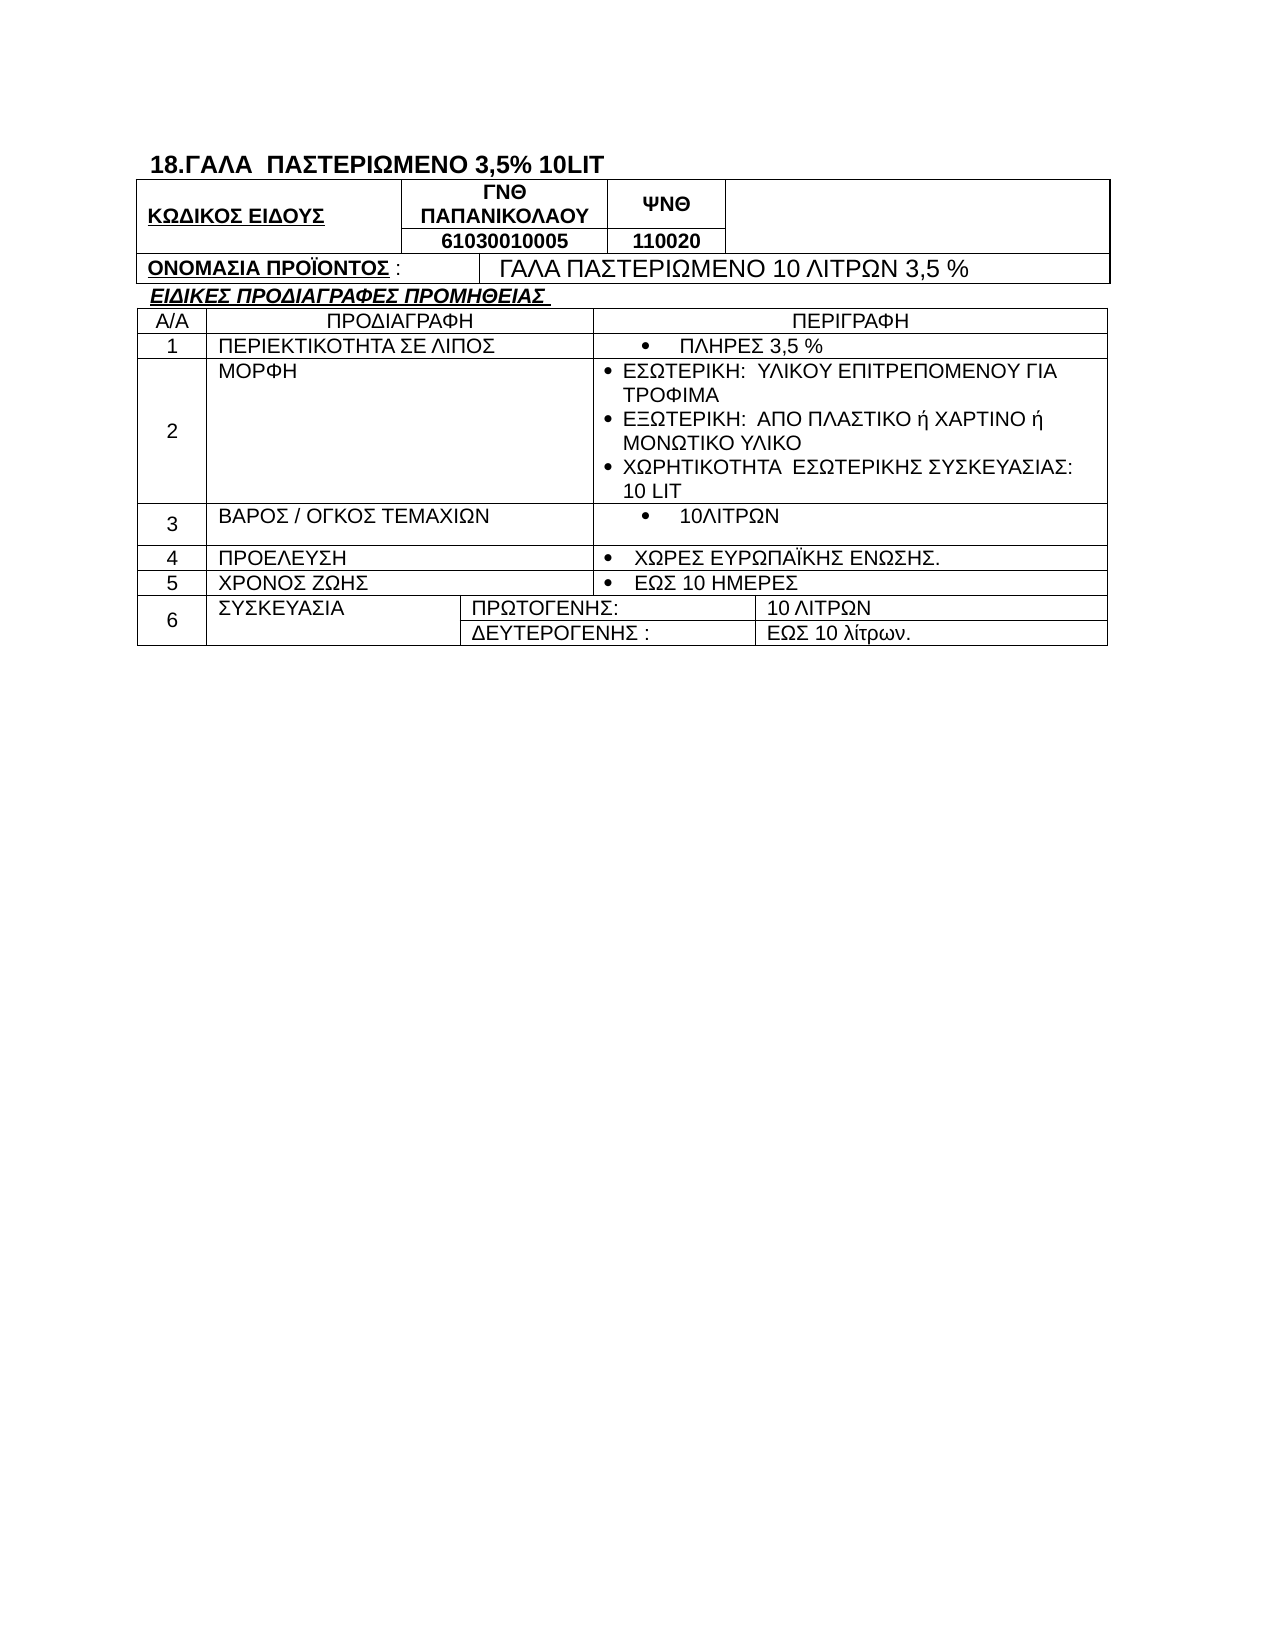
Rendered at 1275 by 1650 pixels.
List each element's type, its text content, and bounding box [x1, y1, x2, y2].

table_cell 4 [138, 546, 206, 570]
table_cell 110020 [608, 229, 725, 253]
table_header ΠΕΡΙΓΡΑΦΗ [594, 309, 1107, 332]
text 18.ΓΑΛΑ ΠΑΣΤΕΡΙΩΜΕΝΟ 3,5% 10LIT [150, 150, 1125, 179]
table_cell ΕΩΣ 10 ΗΜΕΡΕΣ [594, 571, 1107, 595]
table_cell ΠΛΗΡΕΣ 3,5 % [594, 334, 1107, 358]
table_header [726, 180, 1109, 253]
text ΕΙΔΙΚΕΣ ΠΡΟΔΙΑΓΡΑΦΕΣ ΠΡΟΜΗΘΕΙΑΣ [150, 283, 1125, 307]
table_cell ΣΥΣΚΕΥΑΣΙΑ [207, 596, 460, 645]
table_cell ΕΩΣ 10 λίτρων. [756, 621, 1107, 645]
table_cell 1 [138, 334, 206, 358]
table_cell ΕΣΩΤΕΡΙΚΗ: ΥΛΙΚΟY ΕΠΙΤΡΕΠΟΜΕΝΟY ΓΙΑ ΤΡΟΦΙΜΑ ΕΞΩΤΕΡΙΚΗ: ΑΠΟ ΠΛΑΣΤΙΚΟ ή ΧΑΡΤΙΝΟ ή ΜΟΝΩΤΙΚΟ ΥΛΙΚΟ ΧΩΡΗΤΙΚΟΤΗΤΑ ΕΣΩΤΕΡΙΚΗΣ ΣΥΣΚΕΥΑΣΙΑΣ: 10 LIT [594, 359, 1107, 503]
table_cell ΠΕΡΙΕΚΤΙΚΟΤΗΤΑ ΣΕ ΛΙΠΟΣ [207, 334, 593, 358]
table_cell ΧΡΟΝΟΣ ΖΩΗΣ [207, 571, 593, 595]
table_cell ΒΑΡΟΣ / ΟΓΚΟΣ ΤΕΜΑΧΙΩΝ [207, 504, 593, 544]
table_header Α/Α [138, 309, 206, 332]
table_cell 5 [138, 571, 206, 595]
table_cell ΔΕΥΤΕΡΟΓΕΝΗΣ : [461, 621, 755, 645]
table_header ΓΝΘ ΠΑΠΑΝΙΚΟΛΑΟΥ [402, 180, 607, 228]
table_cell 10ΛΙΤΡΩΝ [594, 504, 1107, 544]
table_cell 61030010005 [402, 229, 607, 253]
table_cell ΧΩΡΕΣ ΕΥΡΩΠΑΪΚΗΣ ΕΝΩΣΗΣ. [594, 546, 1107, 570]
table_header ΠΡΟΔΙΑΓΡΑΦΗ [207, 309, 593, 332]
table_cell ΓΑΛΑ ΠΑΣΤΕΡΙΩΜΕΝΟ 10 ΛΙΤΡΩΝ 3,5 % [480, 254, 1109, 282]
table_cell ΠΡΩΤΟΓΕΝΗΣ: [461, 596, 755, 620]
table_cell 6 [138, 596, 206, 645]
table_cell ΟΝΟΜΑΣΙΑ ΠΡΟΪΟΝΤΟΣ : [137, 254, 479, 282]
table_cell 10 ΛΙΤΡΩΝ [756, 596, 1107, 620]
table_cell 3 [138, 504, 206, 544]
table_cell ΜΟΡΦΗ [207, 359, 593, 503]
table_header ΨΝΘ [608, 180, 725, 228]
table_cell 2 [138, 359, 206, 503]
table_header ΚΩΔΙΚΟΣ ΕΙΔΟΥΣ [137, 180, 401, 253]
table_cell ΠΡΟΕΛΕΥΣΗ [207, 546, 593, 570]
